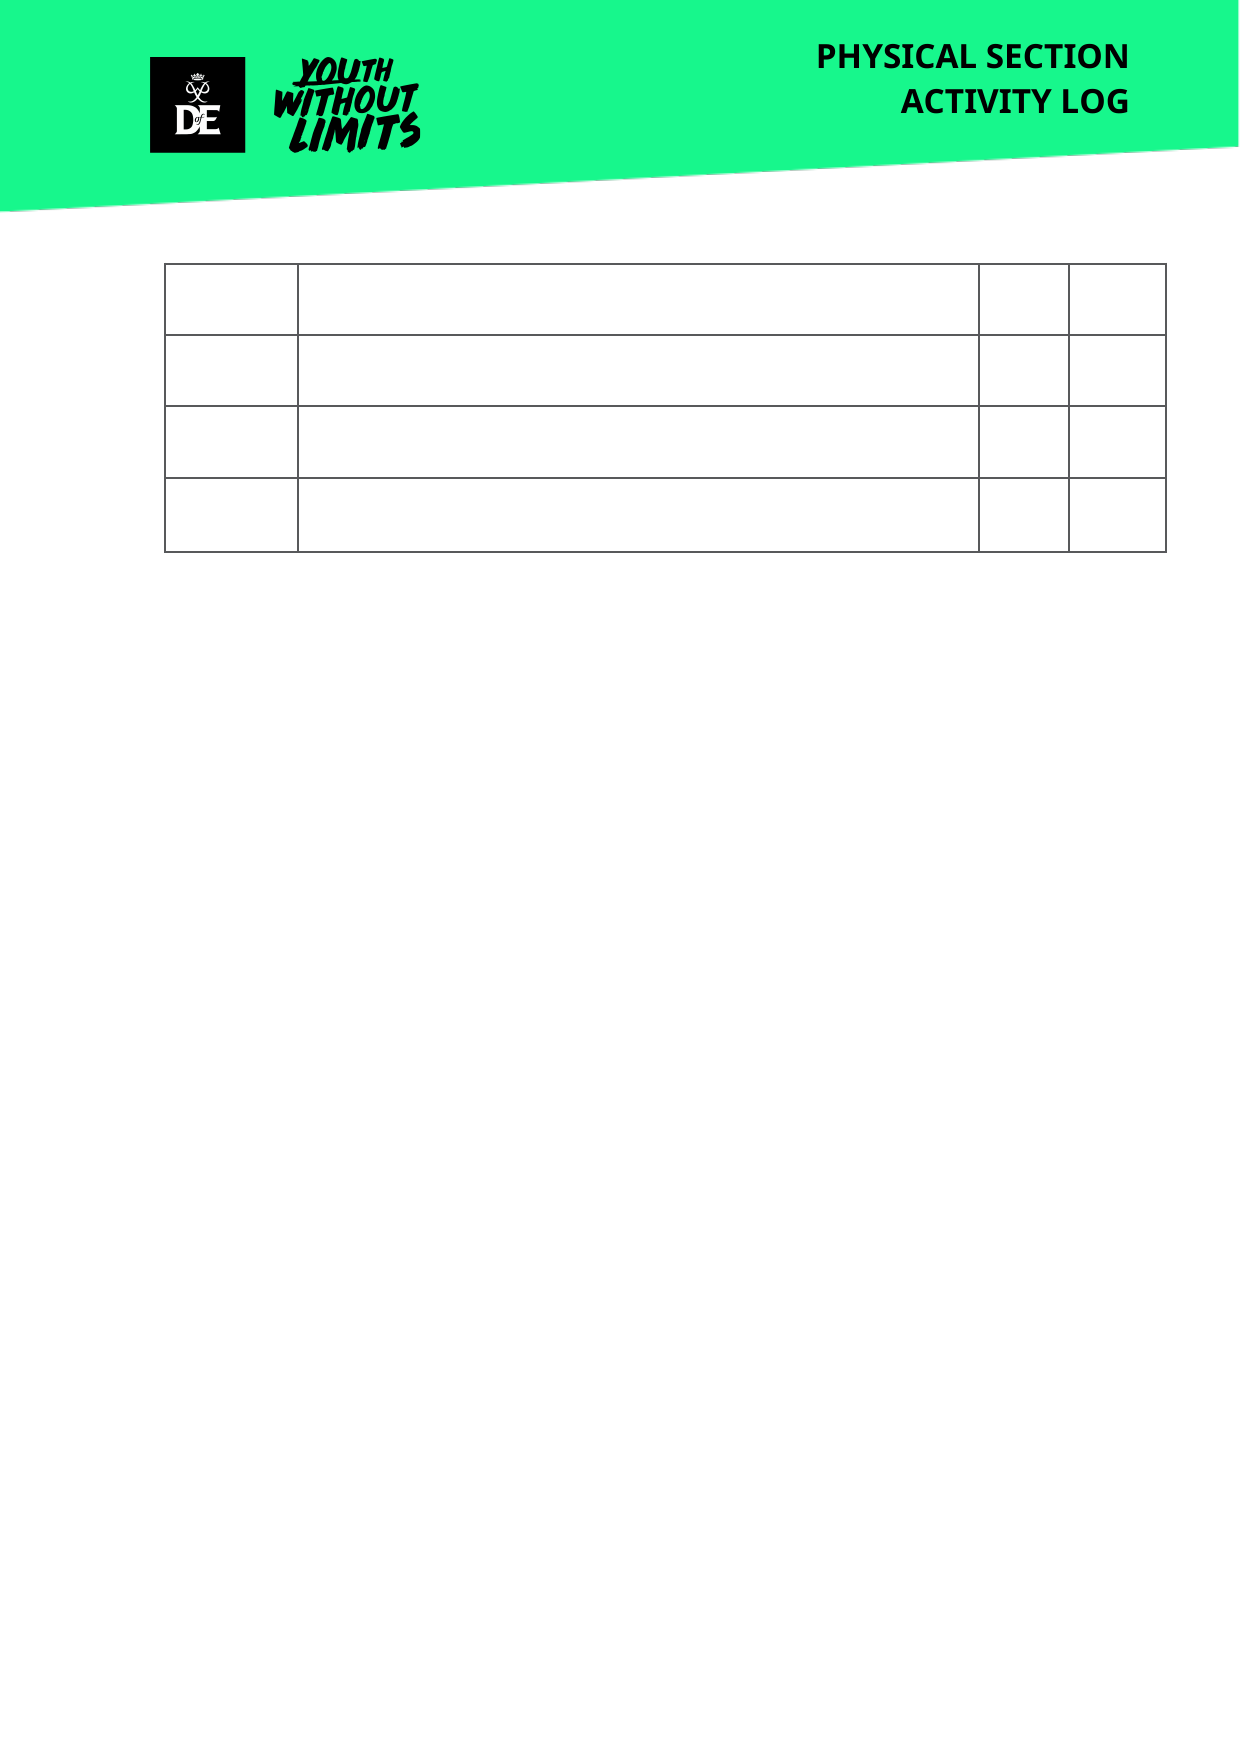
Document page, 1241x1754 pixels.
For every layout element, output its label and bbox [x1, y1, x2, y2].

table_cell [166, 479, 297, 551]
table_cell [980, 407, 1068, 477]
table_cell [299, 336, 978, 405]
table_cell [1070, 407, 1165, 477]
picture [0, 0, 1240, 213]
table_cell [1070, 336, 1165, 405]
table_cell [166, 265, 297, 334]
table_cell [980, 479, 1068, 551]
table_cell [166, 336, 297, 405]
table_cell [299, 265, 978, 334]
table_cell [166, 407, 297, 477]
table_cell [299, 479, 978, 551]
table_cell [1070, 479, 1165, 551]
table_cell [299, 407, 978, 477]
table_cell [980, 336, 1068, 405]
table_cell [1070, 265, 1165, 334]
table_cell [980, 265, 1068, 334]
